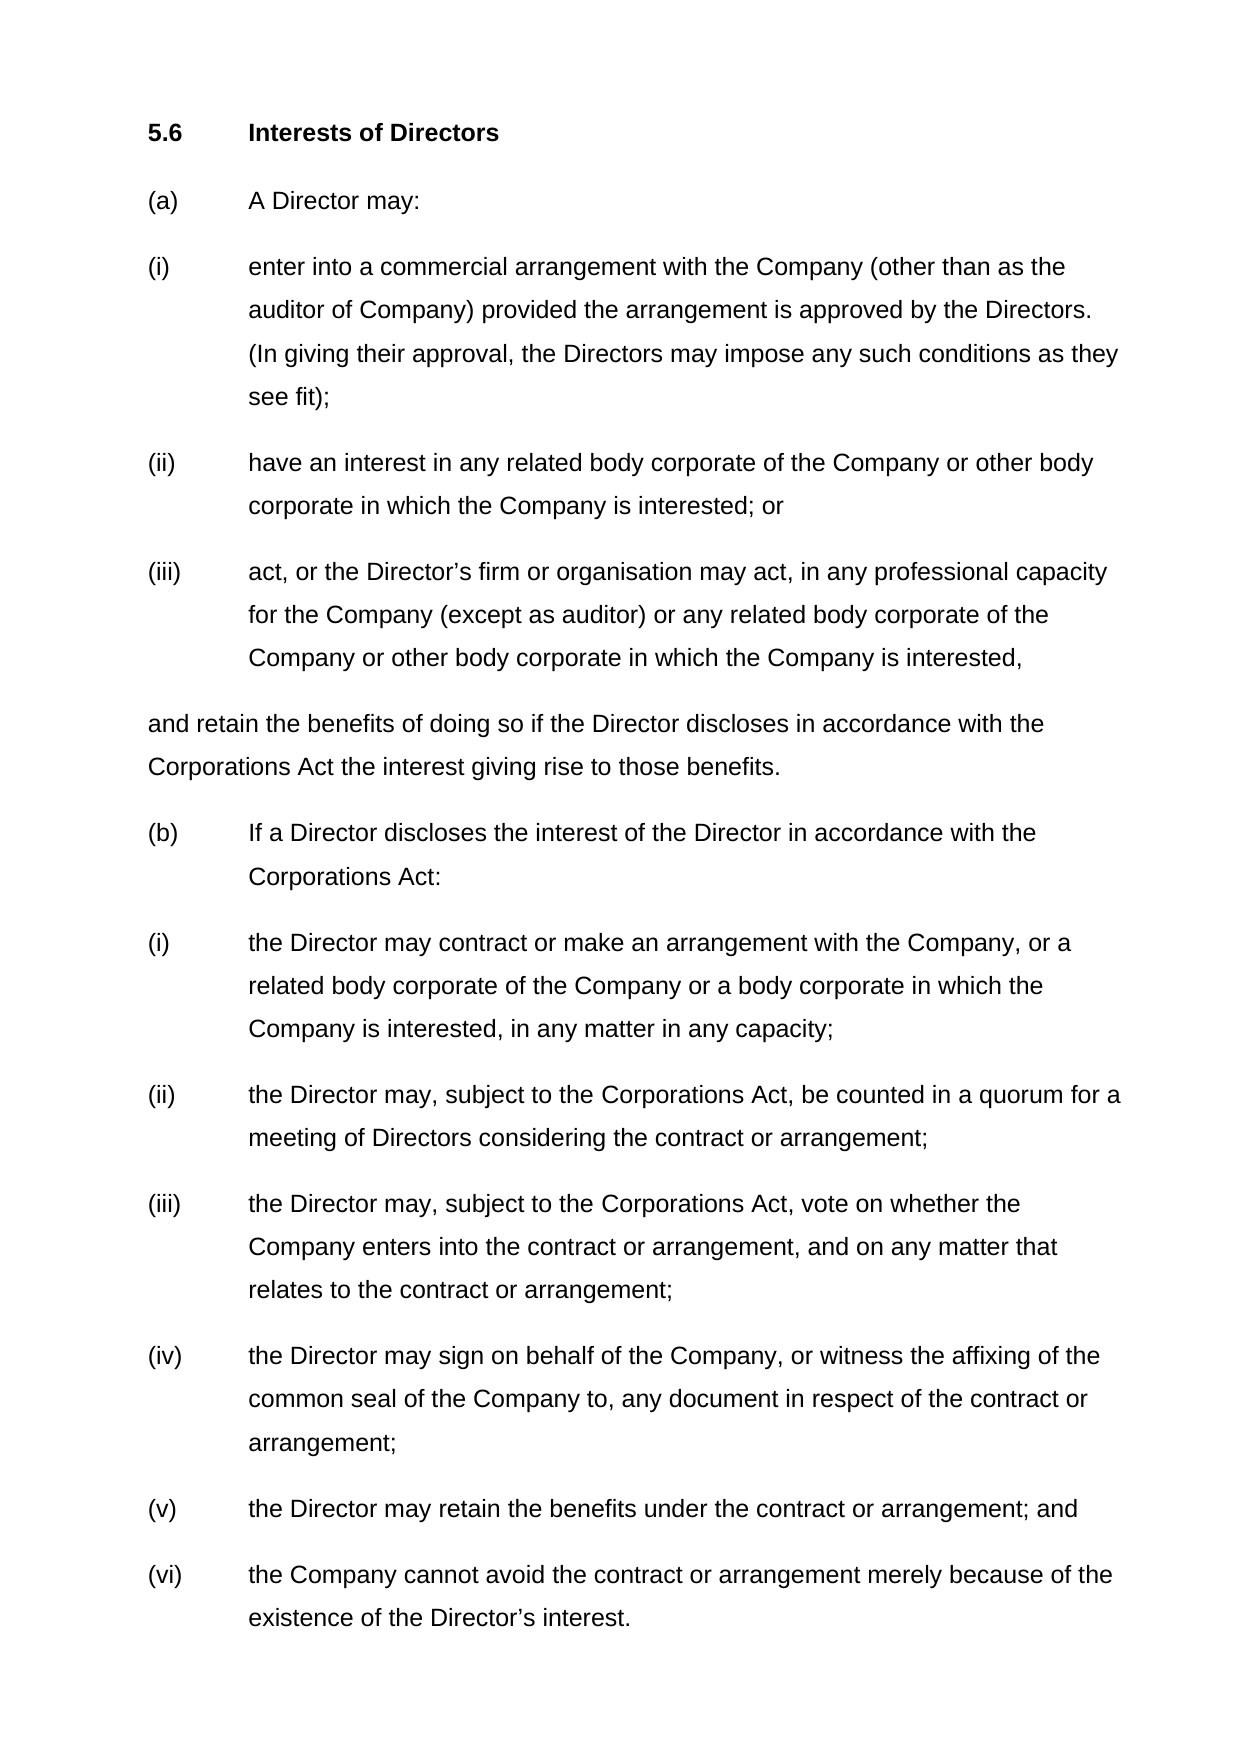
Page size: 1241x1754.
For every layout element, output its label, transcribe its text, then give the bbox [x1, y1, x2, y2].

subtitle the Director may, subject to the Corporations Act, vote on whether the Company enters into the contract or arrangement, and on any matter that relates to the contract or arrangement; [148, 1189, 1122, 1304]
subtitle A Director may: [148, 186, 1122, 215]
subtitle have an interest in any related body corporate of the Company or other body corporate in which the Company is interested; or [148, 448, 1122, 519]
subtitle enter into a commercial arrangement with the Company (other than as the auditor of Company) provided the arrangement is approved by the Directors. (In giving their approval, the Directors may impose any such conditions as they see fit); [148, 252, 1122, 410]
subtitle the Company cannot avoid the contract or arrangement merely because of the existence of the Director’s interest. [148, 1559, 1122, 1631]
subtitle the Director may contract or make an arrangement with the Company, or a related body corporate of the Company or a body corporate in which the Company is interested, in any matter in any capacity; [148, 927, 1122, 1042]
subtitle If a Director discloses the interest of the Director in accordance with the Corporations Act: [148, 818, 1122, 890]
subtitle the Director may, subject to the Corporations Act, be counted in a quorum for a meeting of Directors considering the contract or arrangement; [148, 1080, 1122, 1152]
subtitle the Director may sign on behalf of the Company, or witness the affixing of the common seal of the Company to, any document in respect of the contract or arrangement; [148, 1341, 1122, 1456]
text and retain the benefits of doing so if the Director discloses in accordance with the Corporations Act the interest giving rise to those benefits. [148, 709, 1122, 781]
subtitle Interests of Directors [148, 118, 1122, 147]
subtitle the Director may retain the benefits under the contract or arrangement; and [148, 1493, 1122, 1522]
subtitle act, or the Director’s firm or organisation may act, in any professional capacity for the Company (except as auditor) or any related body corporate of the Company or other body corporate in which the Company is interested, [148, 557, 1122, 672]
